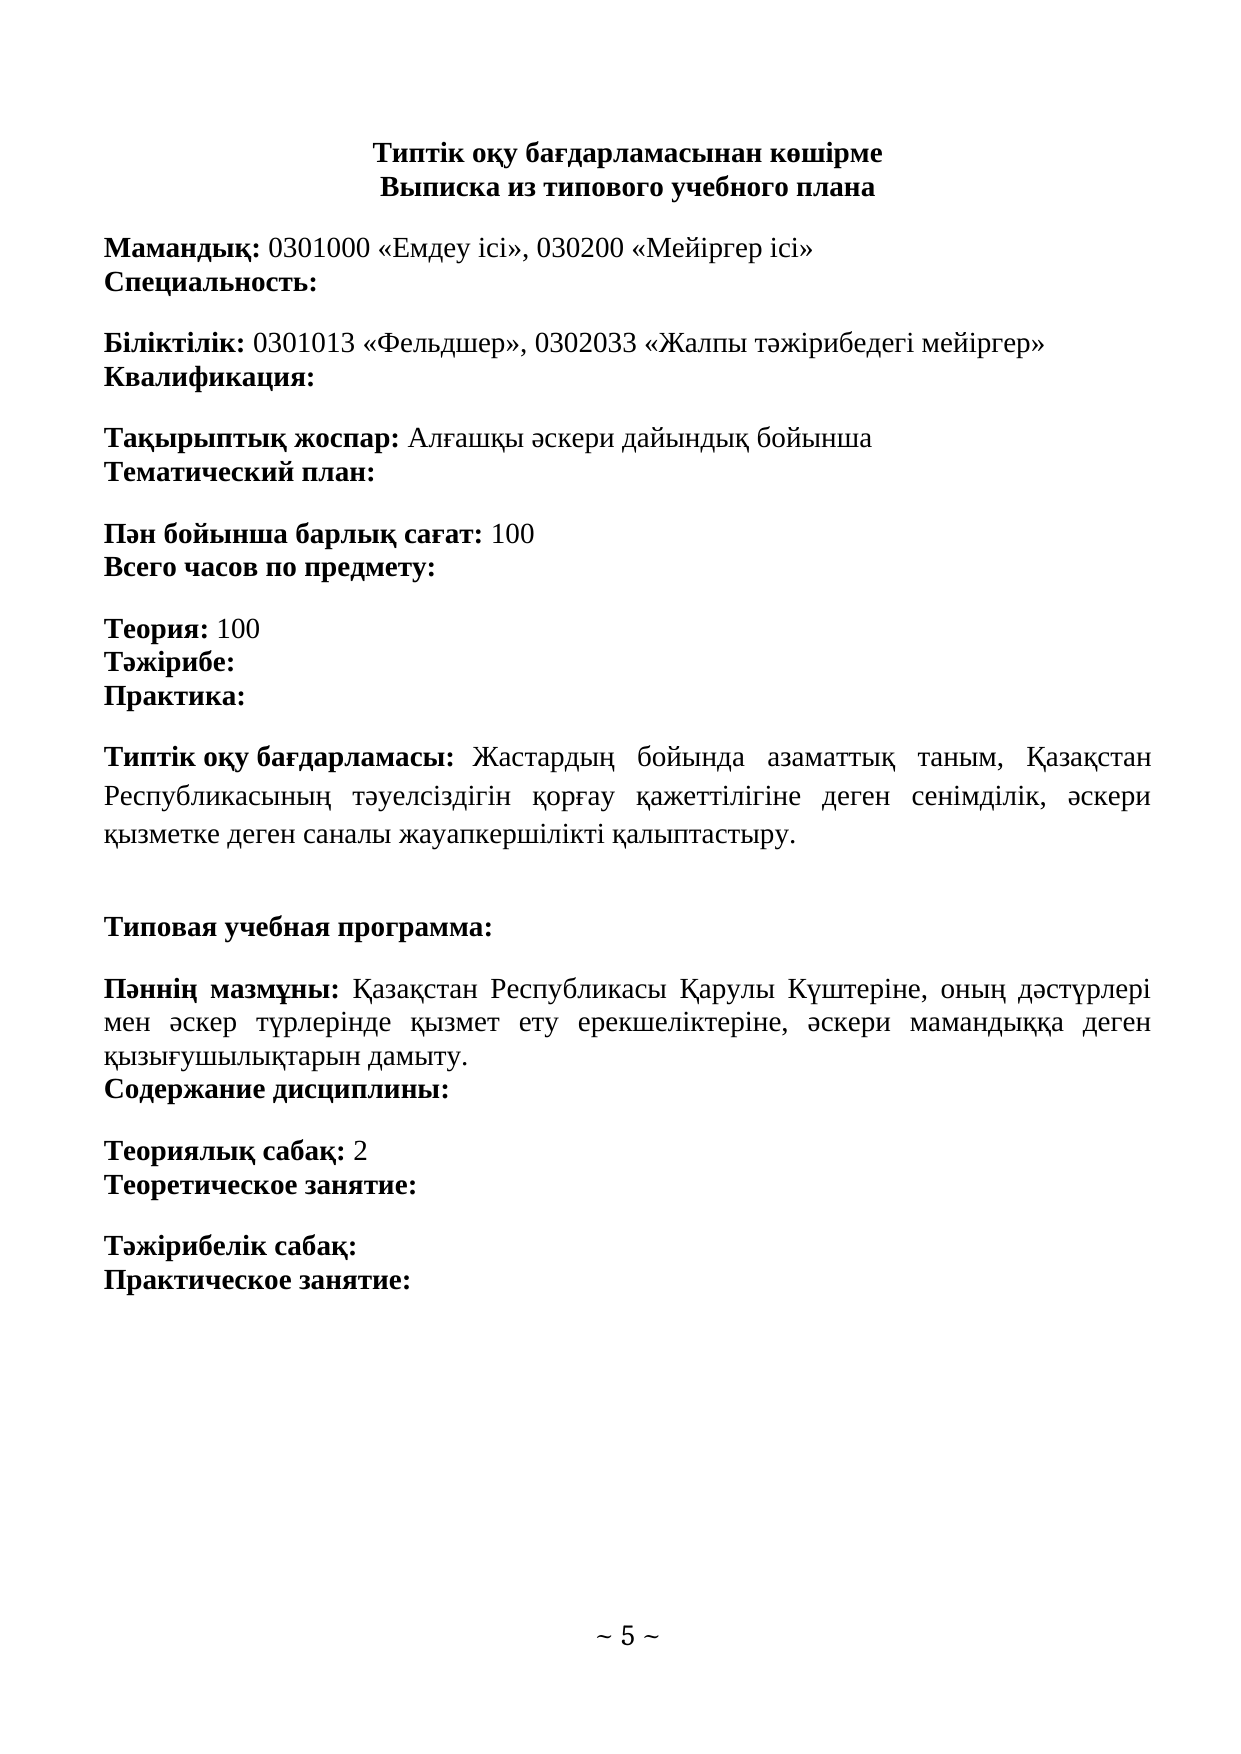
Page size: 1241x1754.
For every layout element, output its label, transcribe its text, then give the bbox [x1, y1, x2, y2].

text Типтік оқу бағдарламасынан көшірме [103, 135, 1152, 169]
text Теориялық сабақ: 2 [103, 1133, 1152, 1167]
text Мамандық: 0301000 «Емдеу ісі», 030200 «Мейіргер ісі» [103, 230, 1152, 264]
text Специальность: [103, 264, 1152, 297]
text Содержание дисциплины: [103, 1072, 1152, 1105]
text Тақырыптық жоспар: Алғашқы әскери дайындық бойынша [103, 421, 1152, 454]
text Практическое занятие: [103, 1262, 1152, 1295]
text Всего часов по предмету: [103, 549, 1152, 583]
text Пәннің мазмұны: Қазақстан Республикасы Қарулы Күштеріне, оның дәстүрлері мен әскер түрлерінде қызмет ету ерекшеліктеріне, әскери мамандыққа деген қызығушылықтарын дамыту. [103, 971, 1152, 1072]
text Теоретическое занятие: [103, 1167, 1152, 1200]
text Біліктілік: 0301013 «Фельдшер», 0302033 «Жалпы тәжірибедегі мейіргер» [103, 326, 1152, 359]
text Типтік оқу бағдарламасы: Жастардың бойында азаматтық таным, Қазақстан Республикасының тәуелсіздігін қорғау қажеттілігіне деген сенімділік, әскери қызметке деген саналы жауапкершілікті қалыптастыру. [103, 739, 1152, 850]
text Тәжірибе: [103, 644, 1152, 678]
text Пән бойынша барлық сағат: 100 [103, 516, 1152, 549]
text Тематический план: [103, 454, 1152, 488]
text Выписка из типового учебного плана [103, 169, 1152, 202]
text Практика: [103, 678, 1152, 711]
text Типовая учебная программа: [103, 909, 1152, 943]
text Тәжірибелік сабақ: [103, 1228, 1152, 1262]
text Теория: 100 [103, 611, 1152, 644]
text Квалификация: [103, 359, 1152, 393]
